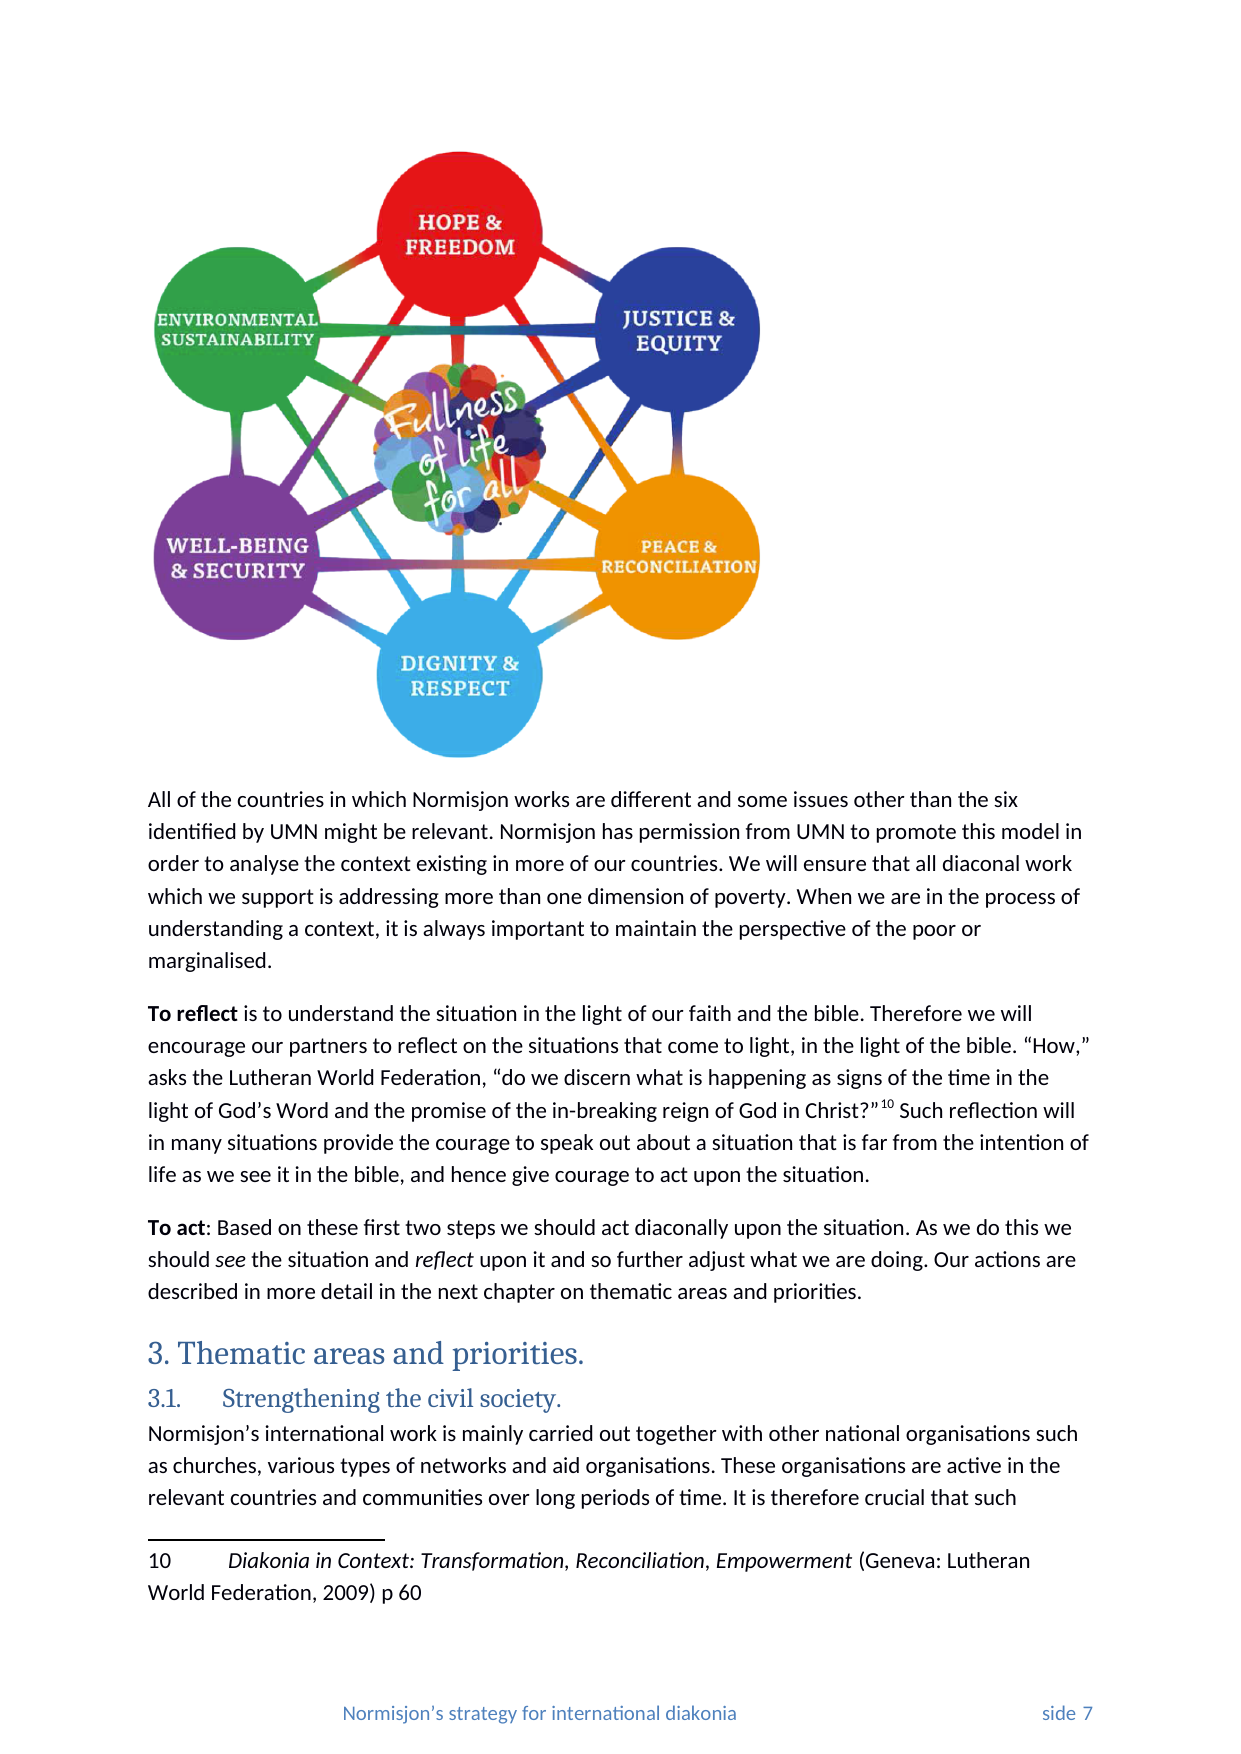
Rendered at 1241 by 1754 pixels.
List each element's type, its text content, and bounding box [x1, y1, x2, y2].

subtitle 3. Thematic areas and priorities. [148, 1335, 1093, 1373]
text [148, 1419, 1093, 1511]
text To act: Based on these first two steps we should act diaconally upon the situation. As we do this we should see the situation and reflect upon it and so further adjust what we are doing. Our actions are described in more detail in the next chapter on thematic areas and priorities. [148, 1213, 1093, 1306]
text All of the countries in which Normisjon works are different and some issues other than the six identified by UMN might be relevant. Normisjon has permission from UMN to promote this model in order to analyse the context existing in more of our countries. We will ensure that all diaconal work which we support is addressing more than one dimension of poverty. When we are in the process of understanding a context, it is always important to maintain the perspective of the poor or marginalised. [148, 785, 1093, 974]
subtitle 3.1. Strengthening the civil society. [148, 1383, 1093, 1414]
text To reflect is to understand the situation in the light of our faith and the bible. Therefore we will encourage our partners to reflect on the situations that come to light, in the light of the bible. “How,” asks the Lutheran World Federation, “do we discern what is happening as signs of the time in the light of God’s Word and the promise of the in-breaking reign of God in Christ?” Such reflection will in many situations provide the courage to speak out about a situation that is far from the intention of life as we see it in the bible, and hence give courage to act upon the situation. [148, 999, 1093, 1188]
